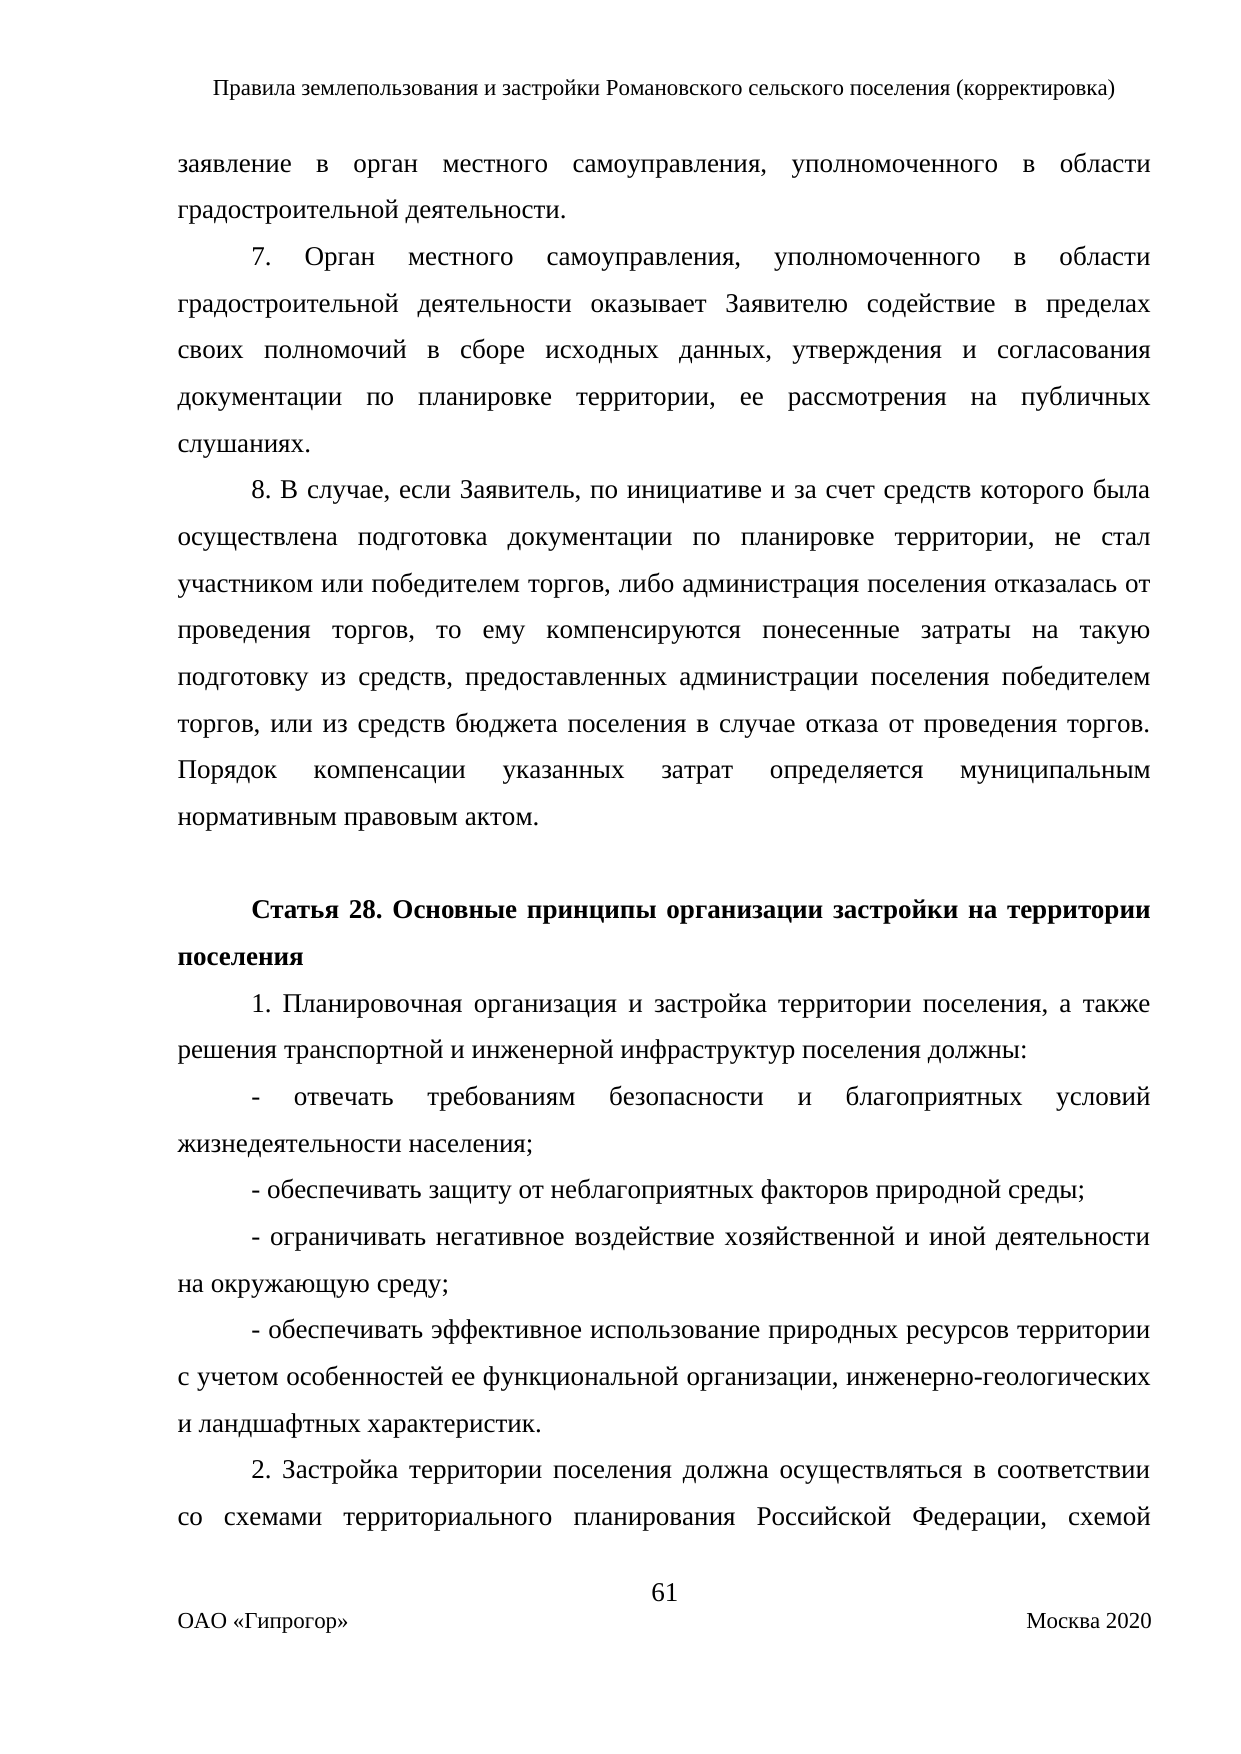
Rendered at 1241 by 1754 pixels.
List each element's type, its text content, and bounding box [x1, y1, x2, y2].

title Статья 28. Основные принципы организации застройки на территории поселения [177, 893, 1152, 971]
text 1. Планировочная организация и застройка территории поселения, а также решения транспортной и инженерной инфраструктур поселения должны: [177, 987, 1152, 1064]
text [177, 147, 1152, 224]
text 7. Орган местного самоуправления, уполномоченного в области градостроительной деятельности оказывает Заявителю содействие в пределах своих полномочий в сборе исходных данных, утверждения и согласования документации по планировке территории, ее рассмотрения на публичных слушаниях. [177, 240, 1152, 458]
text - обеспечивать защиту от неблагоприятных факторов природной среды; [177, 1173, 1152, 1204]
text 8. В случае, если Заявитель, по инициативе и за счет средств которого была осуществлена подготовка документации по планировке территории, не стал участником или победителем торгов, либо администрация поселения отказалась от проведения торгов, то ему компенсируются понесенные затраты на такую подготовку из средств, предоставленных администрации поселения победителем торгов, или из средств бюджета поселения в случае отказа от проведения торгов. Порядок компенсации указанных затрат определяется муниципальным нормативным правовым актом. [177, 473, 1152, 831]
text - обеспечивать эффективное использование природных ресурсов территории с учетом особенностей ее функциональной организации, инженерно-геологических и ландшафтных характеристик. [177, 1313, 1152, 1438]
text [177, 1453, 1152, 1531]
text - отвечать требованиям безопасности и благоприятных условий жизнедеятельности населения; [177, 1080, 1152, 1158]
text - ограничивать негативное воздействие хозяйственной и иной деятельности на окружающую среду; [177, 1220, 1152, 1298]
